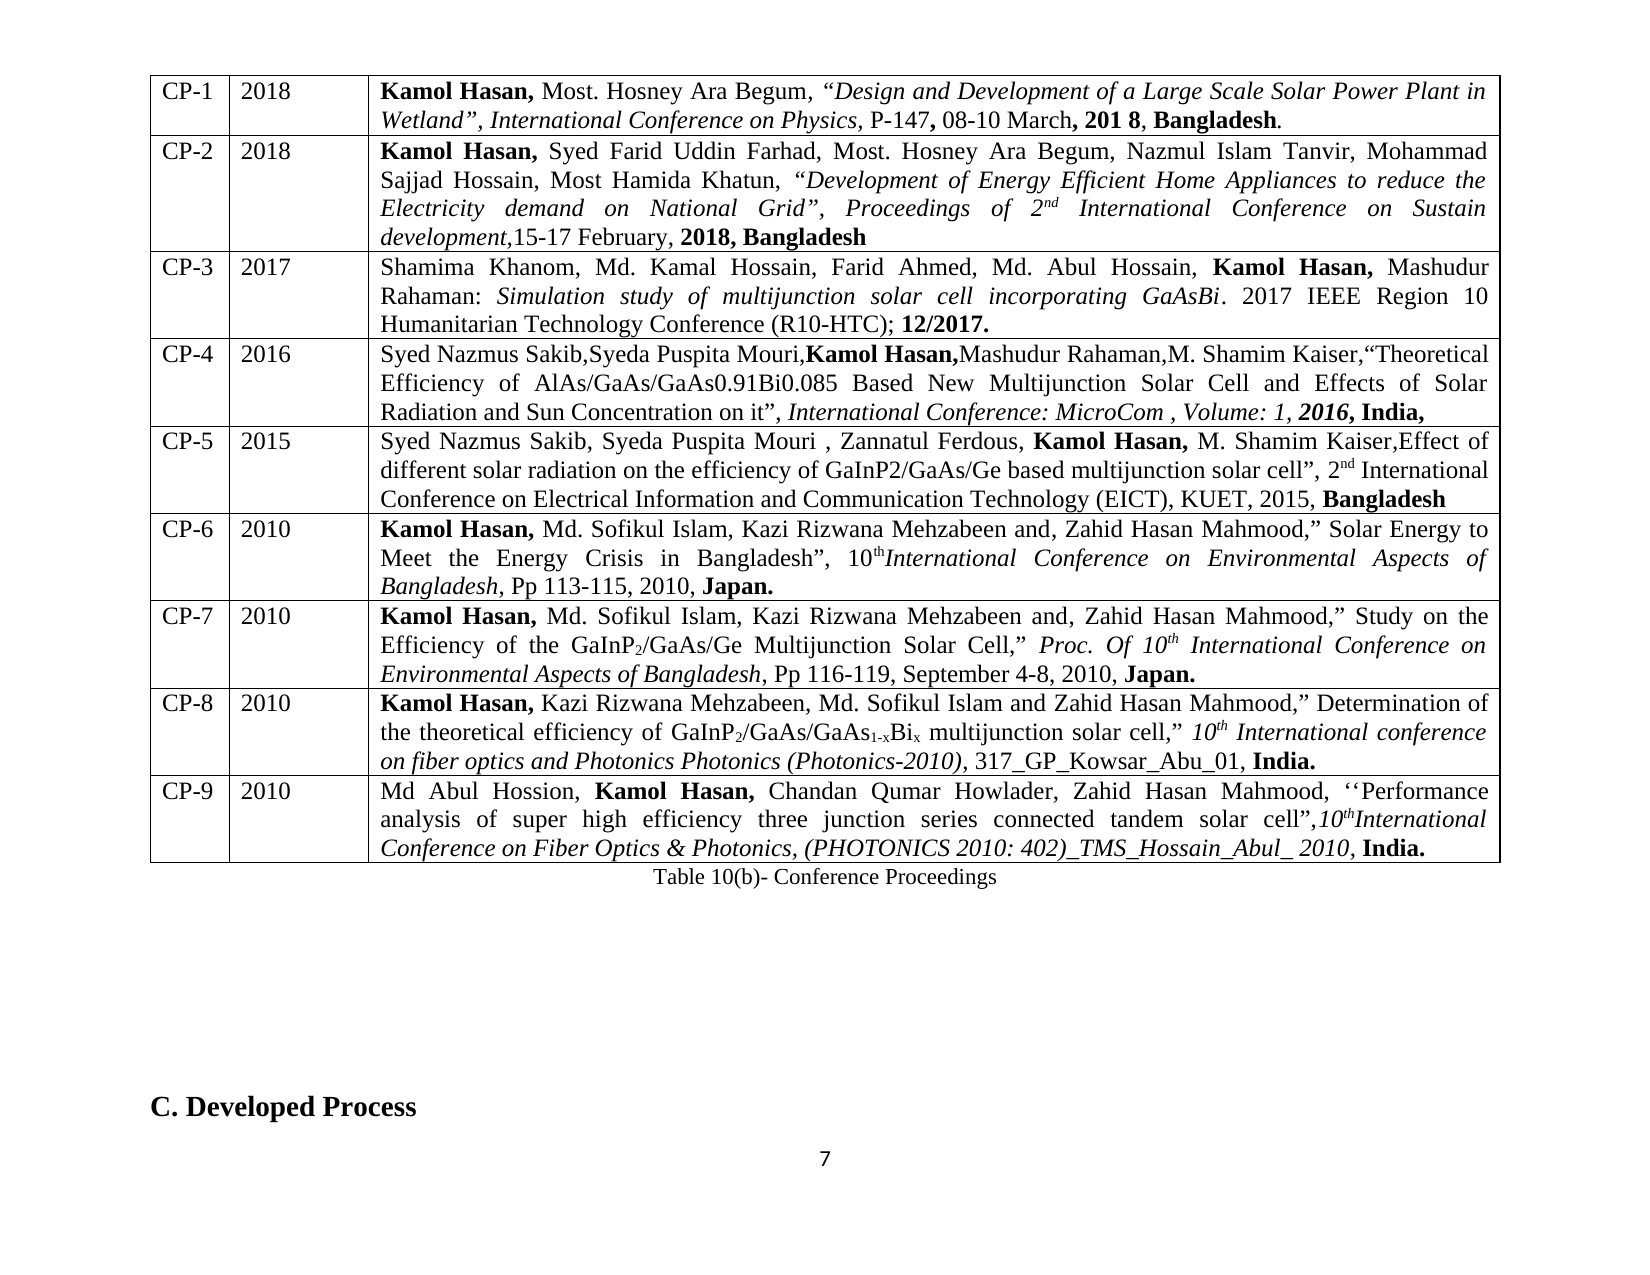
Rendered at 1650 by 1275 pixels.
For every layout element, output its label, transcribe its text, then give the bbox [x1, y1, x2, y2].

table_cell Md Abul Hossion, Kamol Hasan, Chandan Qumar Howlader, Zahid Hasan Mahmood, ‘‘Performance analysis of super high efficiency three junction series connected tandem solar cell”,10thInternational Conference on Fiber Optics & Photonics, (PHOTONICS 2010: 402)_TMS_Hossain_Abul_ 2010, India. [369, 776, 1499, 862]
table_cell Syed Nazmus Sakib, Syeda Puspita Mouri , Zannatul Ferdous, Kamol Hasan, M. Shamim Kaiser,Effect of different solar radiation on the efficiency of GaInP2/GaAs/Ge based multijunction solar cell”, 2nd International Conference on Electrical Information and Communication Technology (EICT), KUET, 2015, Bangladesh [369, 427, 1499, 513]
table_cell Syed Nazmus Sakib,Syeda Puspita Mouri,Kamol Hasan,Mashudur Rahaman,M. Shamim Kaiser,“Theoretical Efficiency of AlAs/GaAs/GaAs0.91Bi0.085 Based New Multijunction Solar Cell and Effects of Solar Radiation and Sun Concentration on it”, International Conference: MicroCom , Volume: 1, 2016, India, [369, 339, 1499, 426]
table_cell Kamol Hasan, Md. Sofikul Islam, Kazi Rizwana Mehzabeen and, Zahid Hasan Mahmood,” Solar Energy to Meet the Energy Crisis in Bangladesh”, 10thInternational Conference on Environmental Aspects of Bangladesh, Pp 113-115, 2010, Japan. [369, 514, 1499, 600]
table_cell 2015 [230, 427, 368, 513]
table_cell Kamol Hasan, Md. Sofikul Islam, Kazi Rizwana Mehzabeen and, Zahid Hasan Mahmood,” Study on the Efficiency of the GaInP2/GaAs/Ge Multijunction Solar Cell,” Proc. Of 10th International Conference on Environmental Aspects of Bangladesh, Pp 116-119, September 4-8, 2010, Japan. [369, 601, 1499, 687]
table_cell Kamol Hasan, Kazi Rizwana Mehzabeen, Md. Sofikul Islam and Zahid Hasan Mahmood,” Determination of the theoretical efficiency of GaInP2/GaAs/GaAs1-xBix multijunction solar cell,” 10th International conference on fiber optics and Photonics Photonics (Photonics-2010), 317_GP_Kowsar_Abu_01, India. [369, 689, 1499, 775]
table_cell CP-9 [151, 776, 229, 862]
table_cell Shamima Khanom, Md. Kamal Hossain, Farid Ahmed, Md. Abul Hossain, Kamol Hasan, Mashudur Rahaman: Simulation study of multijunction solar cell incorporating GaAsBi. 2017 IEEE Region 10 Humanitarian Technology Conference (R10-HTC); 12/2017. [369, 252, 1499, 338]
table_cell CP-2 [151, 136, 229, 251]
table_cell 2016 [230, 339, 368, 426]
table_cell 2010 [230, 776, 368, 862]
table_cell CP-8 [151, 689, 229, 775]
table_cell 2010 [230, 514, 368, 600]
table_cell Kamol Hasan, Syed Farid Uddin Farhad, Most. Hosney Ara Begum, Nazmul Islam Tanvir, Mohammad Sajjad Hossain, Most Hamida Khatun, “Development of Energy Efficient Home Appliances to reduce the Electricity demand on National Grid”, Proceedings of 2nd International Conference on Sustain development,15-17 February, 2018, Bangladesh [369, 136, 1499, 251]
table_cell Kamol Hasan, Most. Hosney Ara Begum, “Design and Development of a Large Scale Solar Power Plant in Wetland”, International Conference on Physics, P-147, 08-10 March, 201 8, Bangladesh. [369, 76, 1499, 135]
table_cell 2017 [230, 252, 368, 338]
table_cell 2018 [230, 76, 368, 135]
table_cell CP-4 [151, 339, 229, 426]
table_cell CP-5 [151, 427, 229, 513]
table_cell 2018 [230, 136, 368, 251]
table_cell CP-1 [151, 76, 229, 135]
table_cell CP-6 [151, 514, 229, 600]
text C. Developed Process [150, 1089, 1500, 1123]
table_cell 2010 [230, 689, 368, 775]
table_cell CP-7 [151, 601, 229, 687]
table_cell 2010 [230, 601, 368, 687]
table_cell CP-3 [151, 252, 229, 338]
text Table 10(b)- Conference Proceedings [150, 863, 1500, 889]
